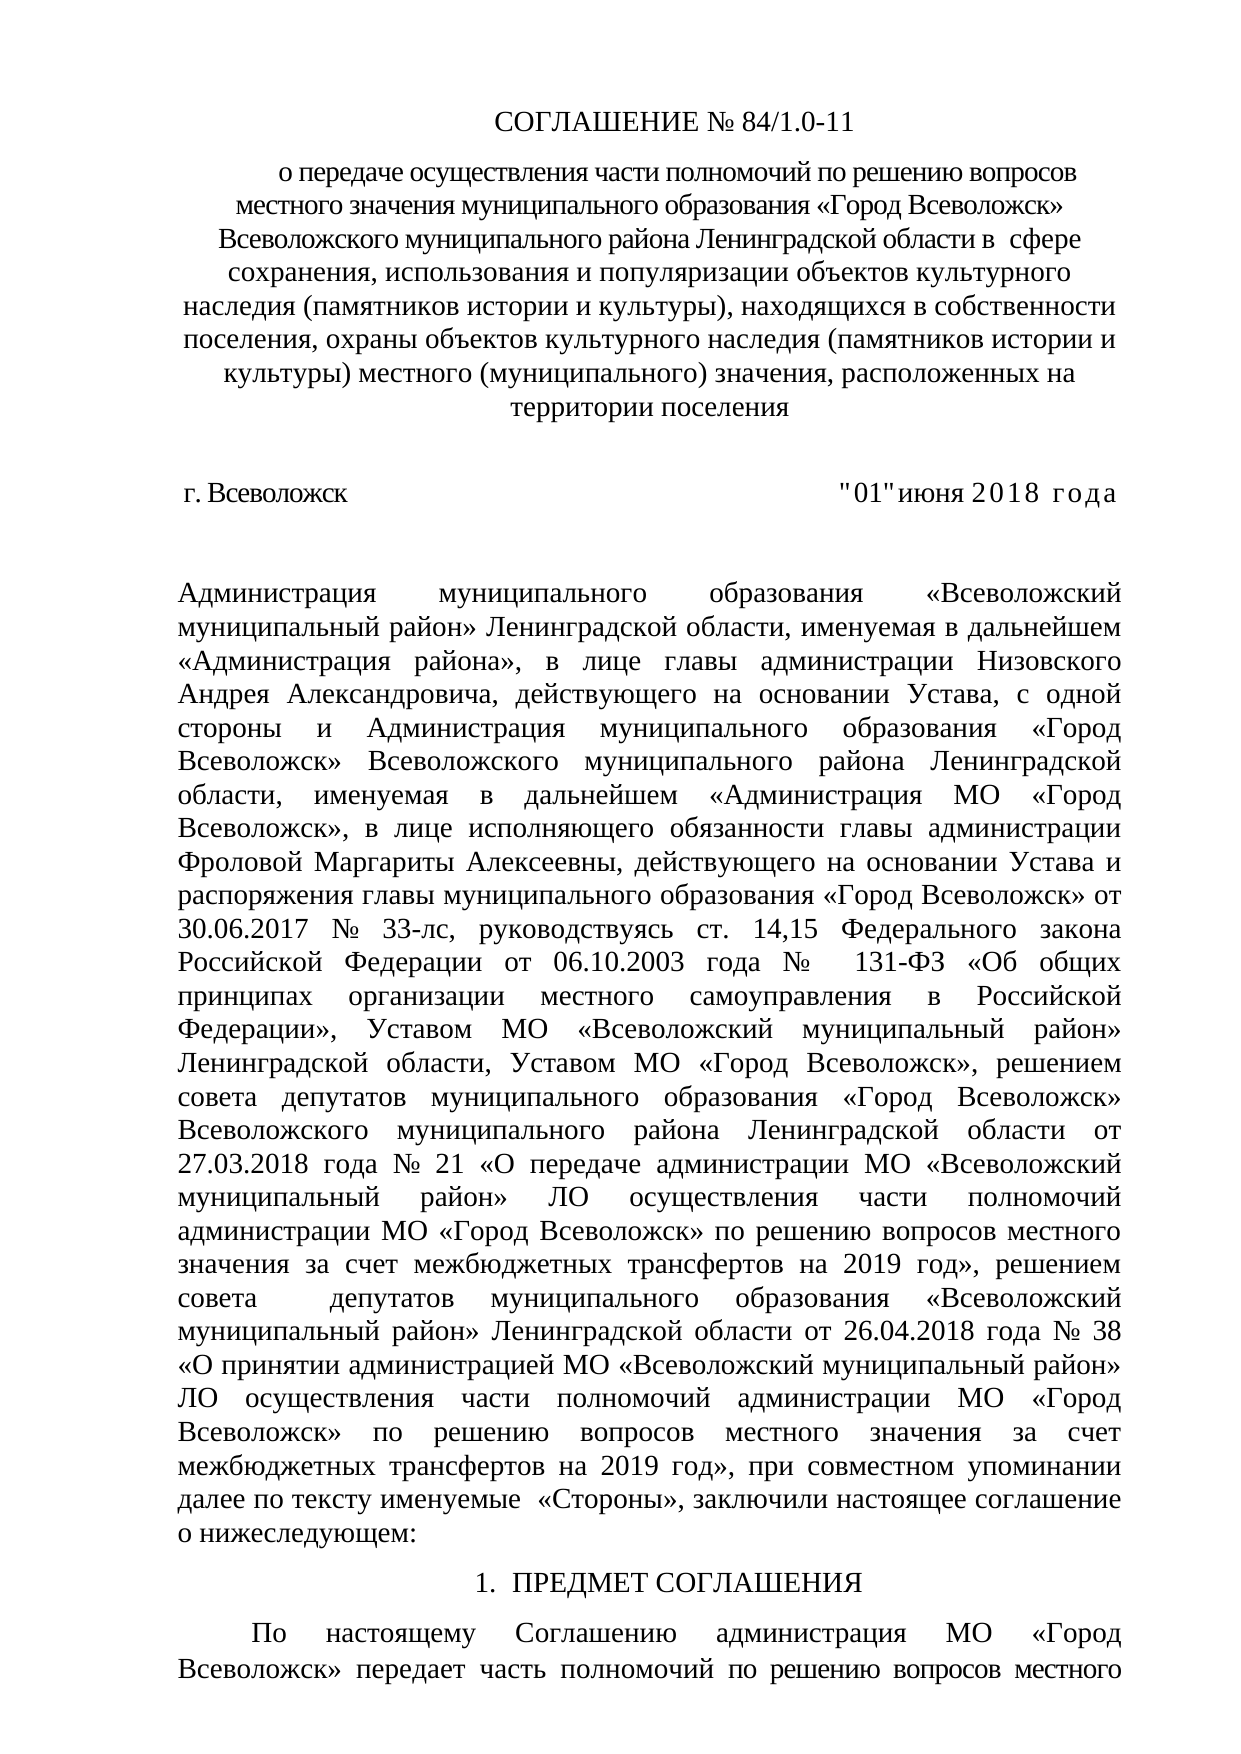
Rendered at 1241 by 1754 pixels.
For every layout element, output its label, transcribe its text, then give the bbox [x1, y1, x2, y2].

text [177, 1615, 1122, 1685]
list ПРЕДМЕТ СОГЛАШЕНИЯ [215, 1565, 1122, 1598]
text г. Всеволожск "01"июня 2018 года [177, 475, 1122, 509]
text СОГЛАШЕНИЕ № 84/1.0-11 [398, 104, 1122, 137]
text о передаче осуществления части полномочий по решению вопросов местного значения муниципального образования «Город Всеволожск» Всеволожского муниципального района Ленинградской области в сфере сохранения, использования и популяризации объектов культурного наследия (памятников истории и культуры), находящихся в собственности поселения, охраны объектов культурного наследия (памятников истории и культуры) местного (муниципального) значения, расположенных на территории поселения [177, 154, 1122, 422]
text Администрация муниципального образования «Всеволожский муниципальный район» Ленинградской области, именуемая в дальнейшем «Администрация района», в лице главы администрации Низовского Андрея Александровича, действующего на основании Устава, с одной стороны и Администрация муниципального образования «Город Всеволожск» Всеволожского муниципального района Ленинградской области, именуемая в дальнейшем «Администрация МО «Город Всеволожск», в лице исполняющего обязанности главы администрации Фроловой Маргариты Алексеевны, действующего на основании Устава и распоряжения главы муниципального образования «Город Всеволожск» от 30.06.2017 № 33-лс, руководствуясь ст. 14,15 Федерального закона Российской Федерации от 06.10.2003 года № 131-ФЗ «Об общих принципах организации местного самоуправления в Российской Федерации», Уставом МО «Всеволожский муниципальный район» Ленинградской области, Уставом МО «Город Всеволожск», решением совета депутатов муниципального образования «Город Всеволожск» Всеволожского муниципального района Ленинградской области от 27.03.2018 года № 21 «О передаче администрации МО «Всеволожский муниципальный район» ЛО осуществления части полномочий администрации МО «Город Всеволожск» по решению вопросов местного значения за счет межбюджетных трансфертов на 2019 год», решением совета депутатов муниципального образования «Всеволожский муниципальный район» Ленинградской области от 26.04.2018 года № 38 «О принятии администрацией МО «Всеволожский муниципальный район» ЛО осуществления части полномочий администрации МО «Город Всеволожск» по решению вопросов местного значения за счет межбюджетных трансфертов на 2019 год», при совместном упоминании далее по тексту именуемые «Стороны», заключили настоящее соглашение о нижеследующем: [177, 576, 1122, 1548]
